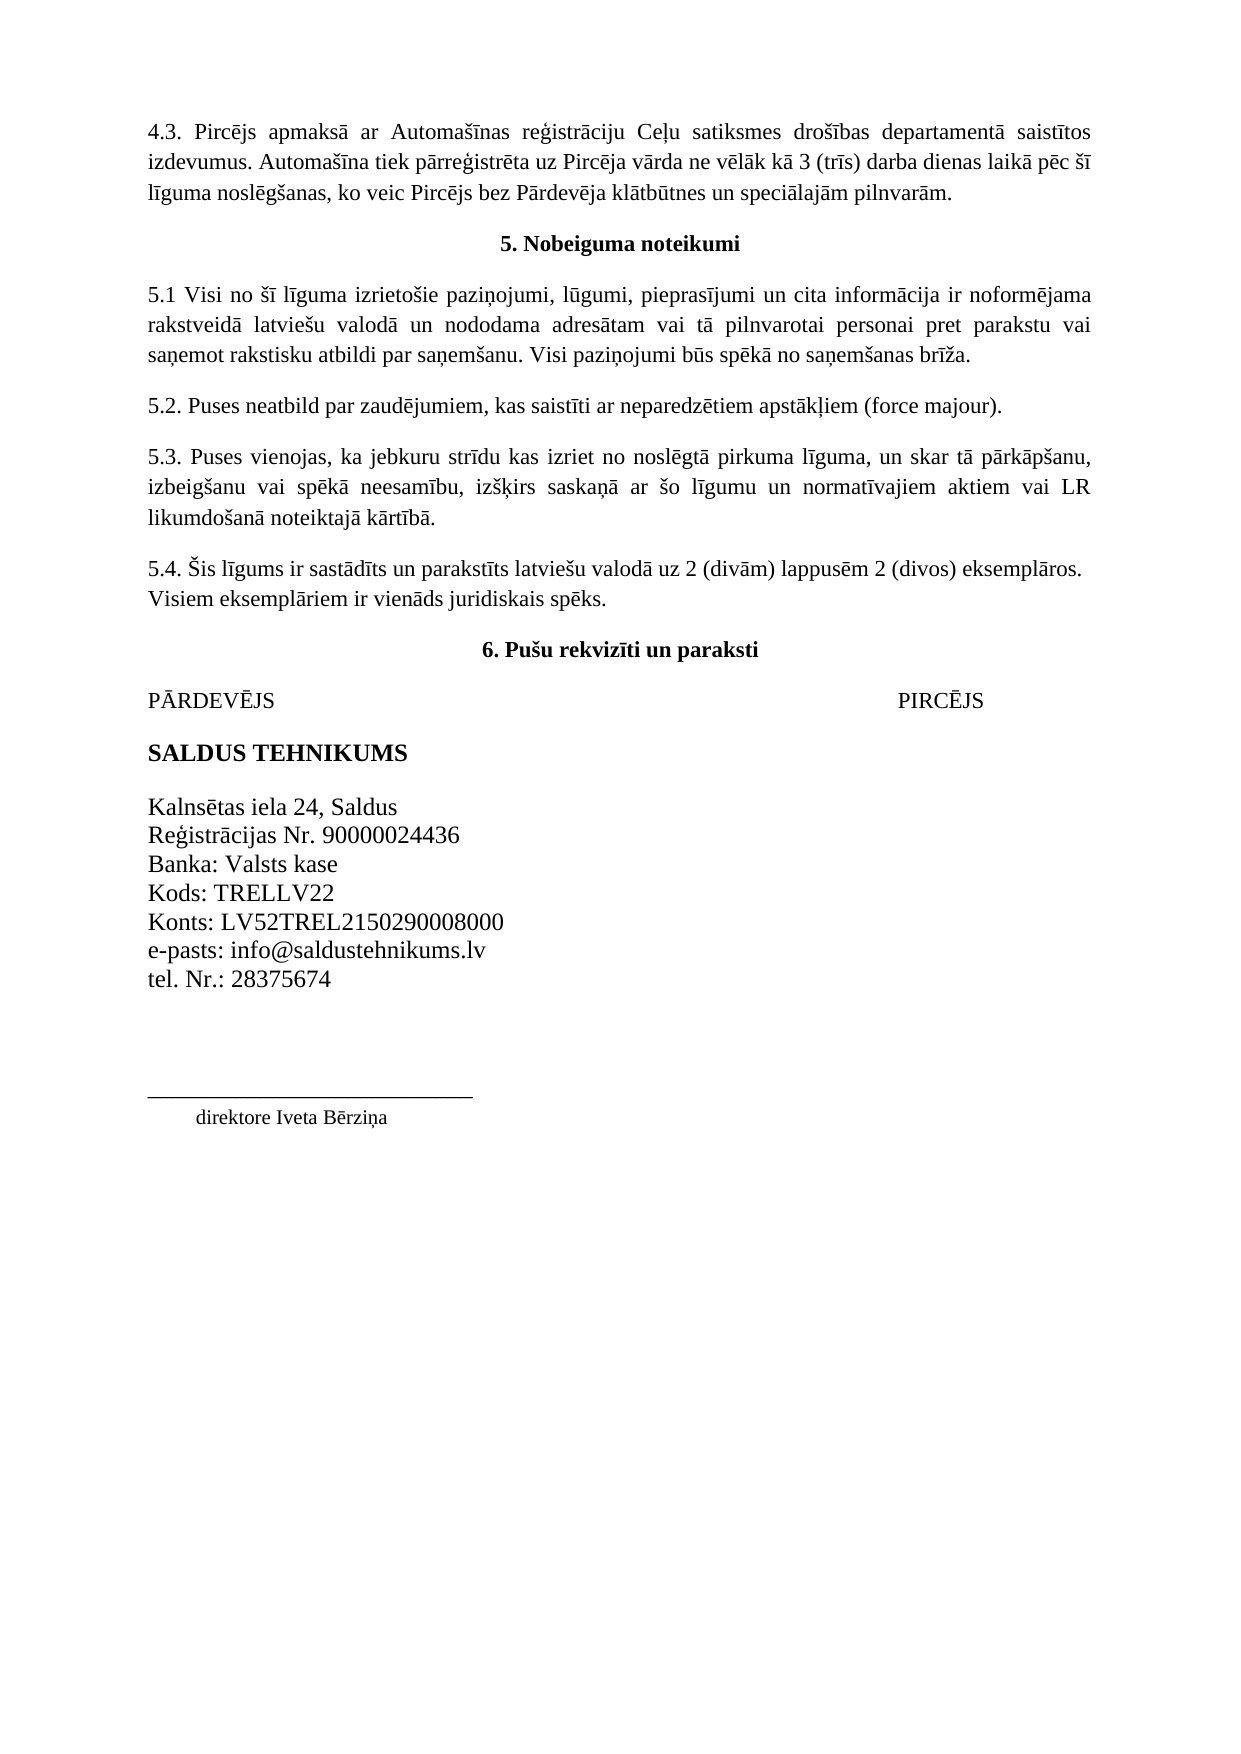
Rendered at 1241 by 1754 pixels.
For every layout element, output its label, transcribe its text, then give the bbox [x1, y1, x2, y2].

text direktore Iveta Bērziņa [148, 1105, 1093, 1129]
text 5.1 Visi no šī līguma izrietošie paziņojumi, lūgumi, pieprasījumi un cita informācija ir noformējama rakstveidā latviešu valodā un nododama adresātam vai tā pilnvarotai personai pret parakstu vai saņemot rakstisku atbildi par saņemšanu. Visi paziņojumi būs spēkā no saņemšanas brīža. [148, 281, 1093, 367]
text 6. Pušu rekvizīti un paraksti [148, 636, 1093, 662]
text PĀRDEVĒJS PIRCĒJS [148, 687, 1093, 713]
text SALDUS TEHNIKUMS [148, 738, 1093, 767]
text 5.3. Puses vienojas, ka jebkuru strīdu kas izriet no noslēgtā pirkuma līguma, un skar tā pārkāpšanu, izbeigšanu vai spēkā neesamību, izšķirs saskaņā ar šo līgumu un normatīvajiem aktiem vai LR likumdošanā noteiktajā kārtībā. [148, 443, 1093, 530]
text 5. Nobeiguma noteikumi [148, 230, 1093, 256]
text Kods: TRELLV22 [148, 878, 1093, 907]
text 5.2. Puses neatbild par zaudējumiem, kas saistīti ar neparedzētiem apstākļiem (force majour). [148, 392, 1093, 418]
text Kalnsētas iela 24, Saldus [148, 792, 1093, 821]
text 5.4. Šis līgums ir sastādīts un parakstīts latviešu valodā uz 2 (divām) lappusēm 2 (divos) eksemplāros. Visiem eksemplāriem ir vienāds juridiskais spēks. [148, 555, 1093, 611]
text __________________________ [148, 1072, 1093, 1101]
text Konts: LV52TREL2150290008000 [148, 907, 1045, 936]
text 4.3. Pircējs apmaksā ar Automašīnas reģistrāciju Ceļu satiksmes drošības departamentā saistītos izdevumus. Automašīna tiek pārreģistrēta uz Pircēja vārda ne vēlāk kā 3 (trīs) darba dienas laikā pēc šī līguma noslēgšanas, ko veic Pircējs bez Pārdevēja klātbūtnes un speciālajām pilnvarām. [148, 118, 1093, 205]
text tel. Nr.: 28375674 [148, 964, 1093, 993]
text Reģistrācijas Nr. 90000024436 Banka: Valsts kase [148, 821, 1093, 878]
text e-pasts: info@saldustehnikums.lv [148, 936, 1045, 964]
